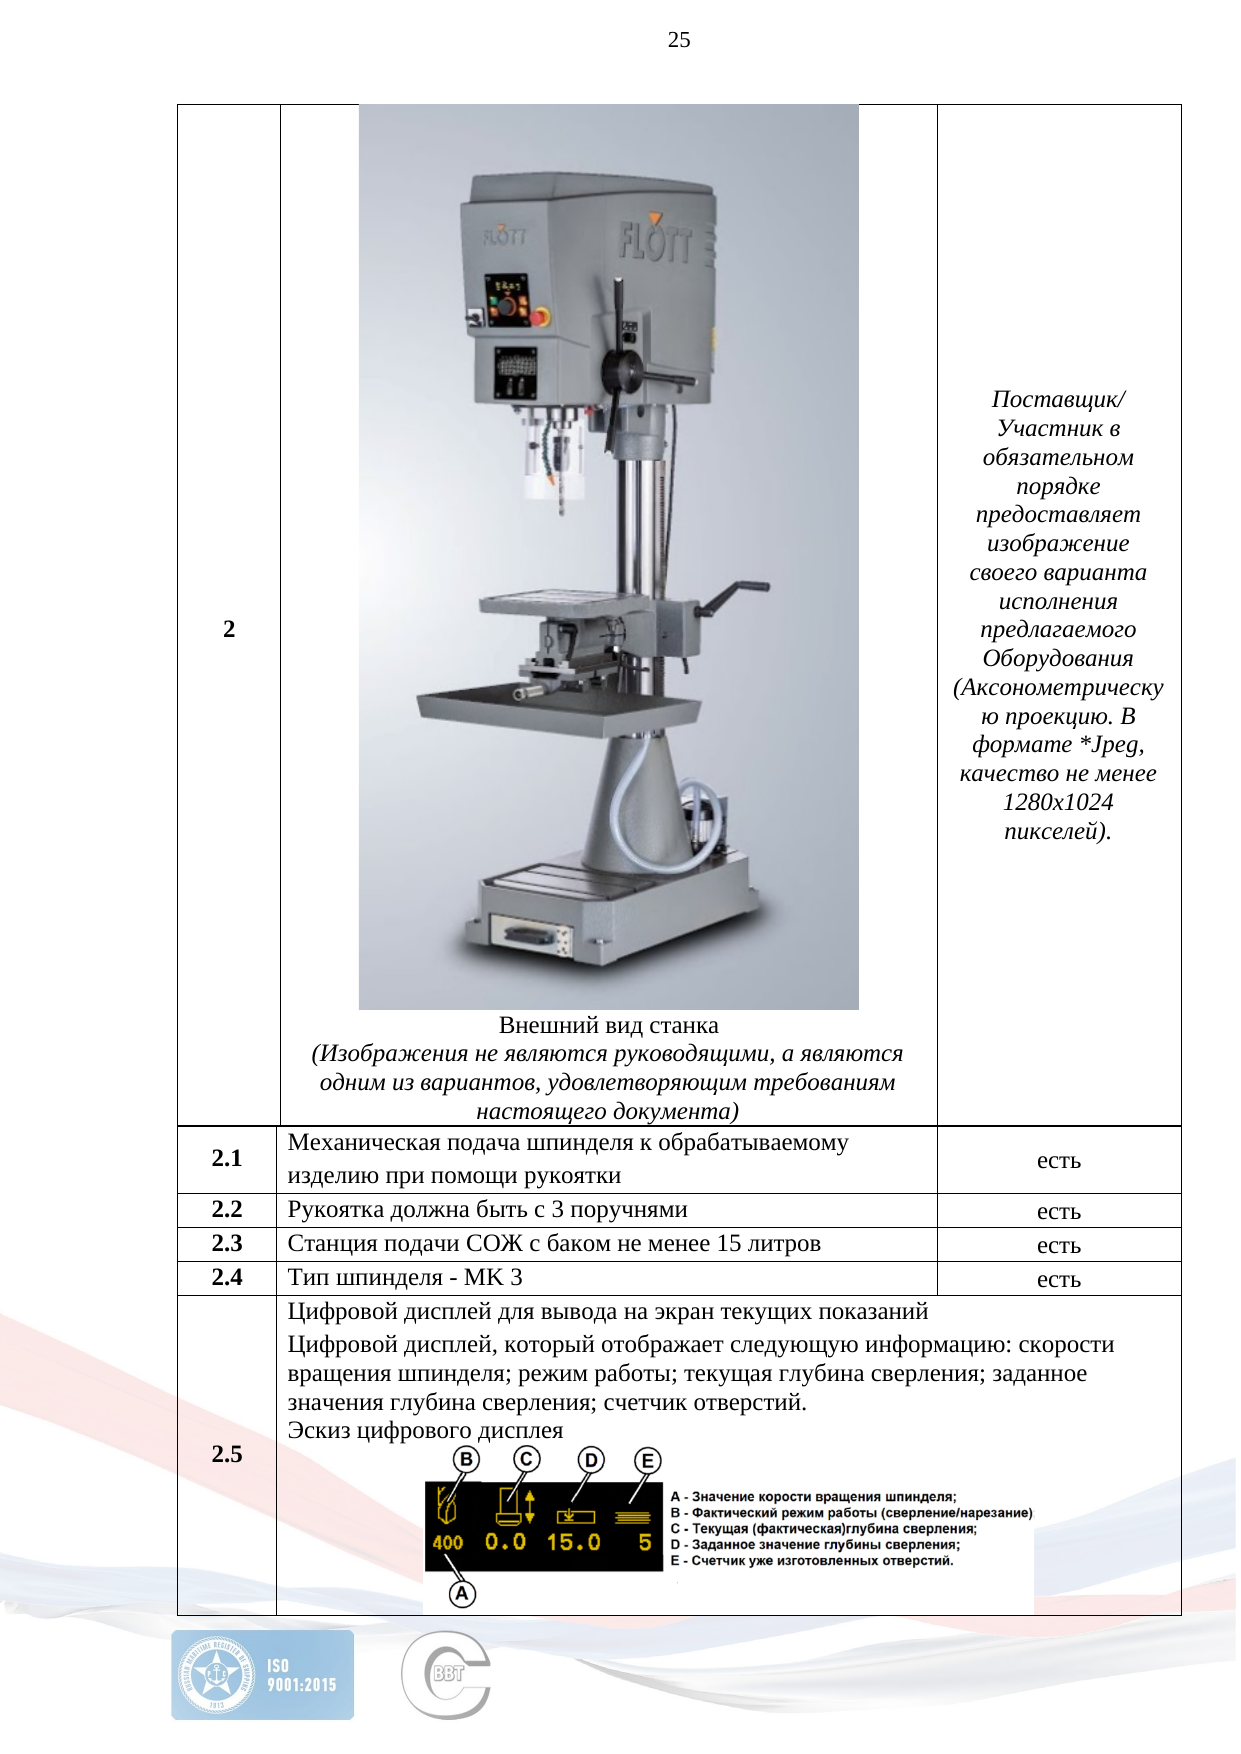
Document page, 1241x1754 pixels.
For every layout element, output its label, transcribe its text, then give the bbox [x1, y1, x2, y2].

table_cell 2.5 [178, 1296, 276, 1615]
table_cell есть [938, 1194, 1181, 1227]
table_cell 2.3 [178, 1228, 276, 1261]
table_header есть [938, 1127, 1181, 1193]
table_cell есть [938, 1262, 1181, 1295]
table_cell 2.4 [178, 1262, 276, 1295]
table_cell Внешний вид станка (Изображения не являются руководящими, а являются одним из вариантов, удовлетворяющим требованиям настоящего документа) [281, 105, 937, 1125]
table_cell есть [938, 1228, 1181, 1261]
table_cell Цифровой дисплей для вывода на экран текущих показаний Цифровой дисплей, который отображает следующую информацию: скорости вращения шпинделя; режим работы; текущая глубина сверления; заданное значения глубина сверления; счетчик отверстий. Эскиз цифрового дисплея [277, 1296, 1181, 1615]
table_header 2.1 [178, 1127, 276, 1193]
table_cell Поставщик/ Участник в обязательном порядке предоставляет изображение своего варианта исполнения предлагаемого Оборудования (Аксонометрическую проекцию. В формате *Jpeg, качество не менее 1280х1024 пикселей). [938, 105, 1181, 1125]
table_cell 2.2 [178, 1194, 276, 1227]
picture [0, 0, 1241, 1739]
table_cell Рукоятка должна быть с 3 поручнями [277, 1194, 937, 1227]
table_cell Станция подачи СОЖ с баком не менее 15 литров [277, 1228, 937, 1261]
table_cell Тип шпинделя - MK 3 [277, 1262, 937, 1295]
table_header Механическая подача шпинделя к обрабатываемому изделию при помощи рукоятки [277, 1127, 937, 1193]
table_cell 2 [178, 105, 280, 1125]
